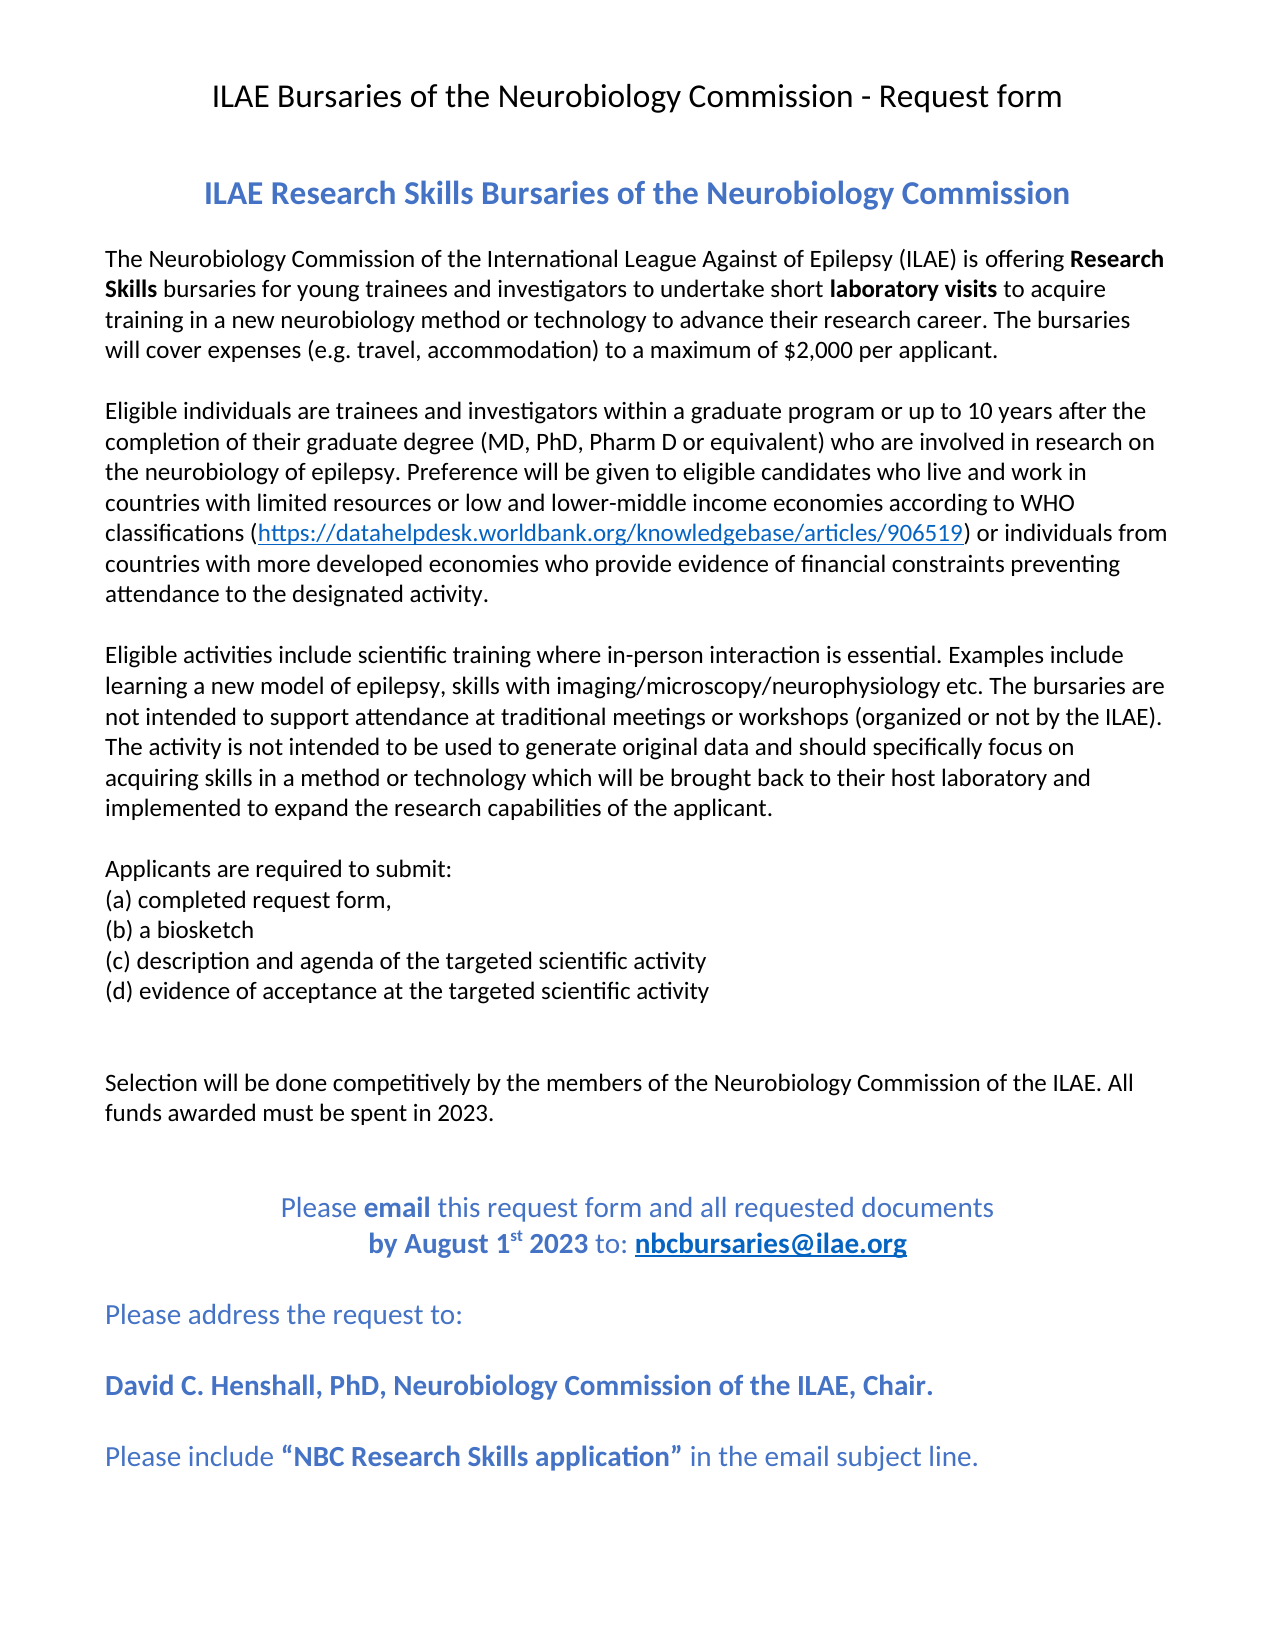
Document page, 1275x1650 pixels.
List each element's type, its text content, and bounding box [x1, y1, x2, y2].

text (d) evidence of acceptance at the targeted scientific activity [105, 975, 1170, 1006]
text Applicants are required to submit: [105, 853, 1170, 884]
text Please address the request to: [105, 1296, 1170, 1332]
text David C. Henshall, PhD, Neurobiology Commission of the ILAE, Chair. [105, 1367, 1170, 1403]
text Eligible activities include scientific training where in-person interaction is essential. Examples include learning a new model of epilepsy, skills with imaging/microscopy/neurophysiology etc. The bursaries are not intended to support attendance at traditional meetings or workshops (organized or not by the ILAE). The activity is not intended to be used to generate original data and should specifically focus on acquiring skills in a method or technology which will be brought back to their host laboratory and implemented to expand the research capabilities of the applicant. [105, 640, 1170, 823]
text Please email this request form and all requested documents [105, 1189, 1170, 1225]
text Eligible individuals are trainees and investigators within a graduate program or up to 10 years after the completion of their graduate degree (MD, PhD, Pharm D or equivalent) who are involved in research on the neurobiology of epilepsy. Preference will be given to eligible candidates who live and work in countries with limited resources or low and lower-middle income economies according to WHO classifications (https://datahelpdesk.worldbank.org/knowledgebase/articles/906519) or individuals from countries with more developed economies who provide evidence of financial constraints preventing attendance to the designated activity. [105, 396, 1170, 609]
text (c) description and agenda of the targeted scientific activity [105, 945, 1170, 975]
text (a) completed request form, [105, 884, 1170, 914]
text Selection will be done competitively by the members of the Neurobiology Commission of the ILAE. All funds awarded must be spent in 2023. [105, 1067, 1170, 1128]
text Please include “NBC Research Skills application” in the email subject line. [105, 1438, 1170, 1474]
text The Neurobiology Commission of the International League Against of Epilepsy (ILAE) is offering Research Skills bursaries for young trainees and investigators to undertake short laboratory visits to acquire training in a new neurobiology method or technology to advance their research career. The bursaries will cover expenses (e.g. travel, accommodation) to a maximum of $2,000 per applicant. [105, 243, 1170, 365]
text ILAE Research Skills Bursaries of the Neurobiology Commission [105, 172, 1170, 212]
text (b) a biosketch [105, 914, 1170, 945]
text by August 1st 2023 to: nbcbursaries@ilae.org [105, 1225, 1170, 1260]
